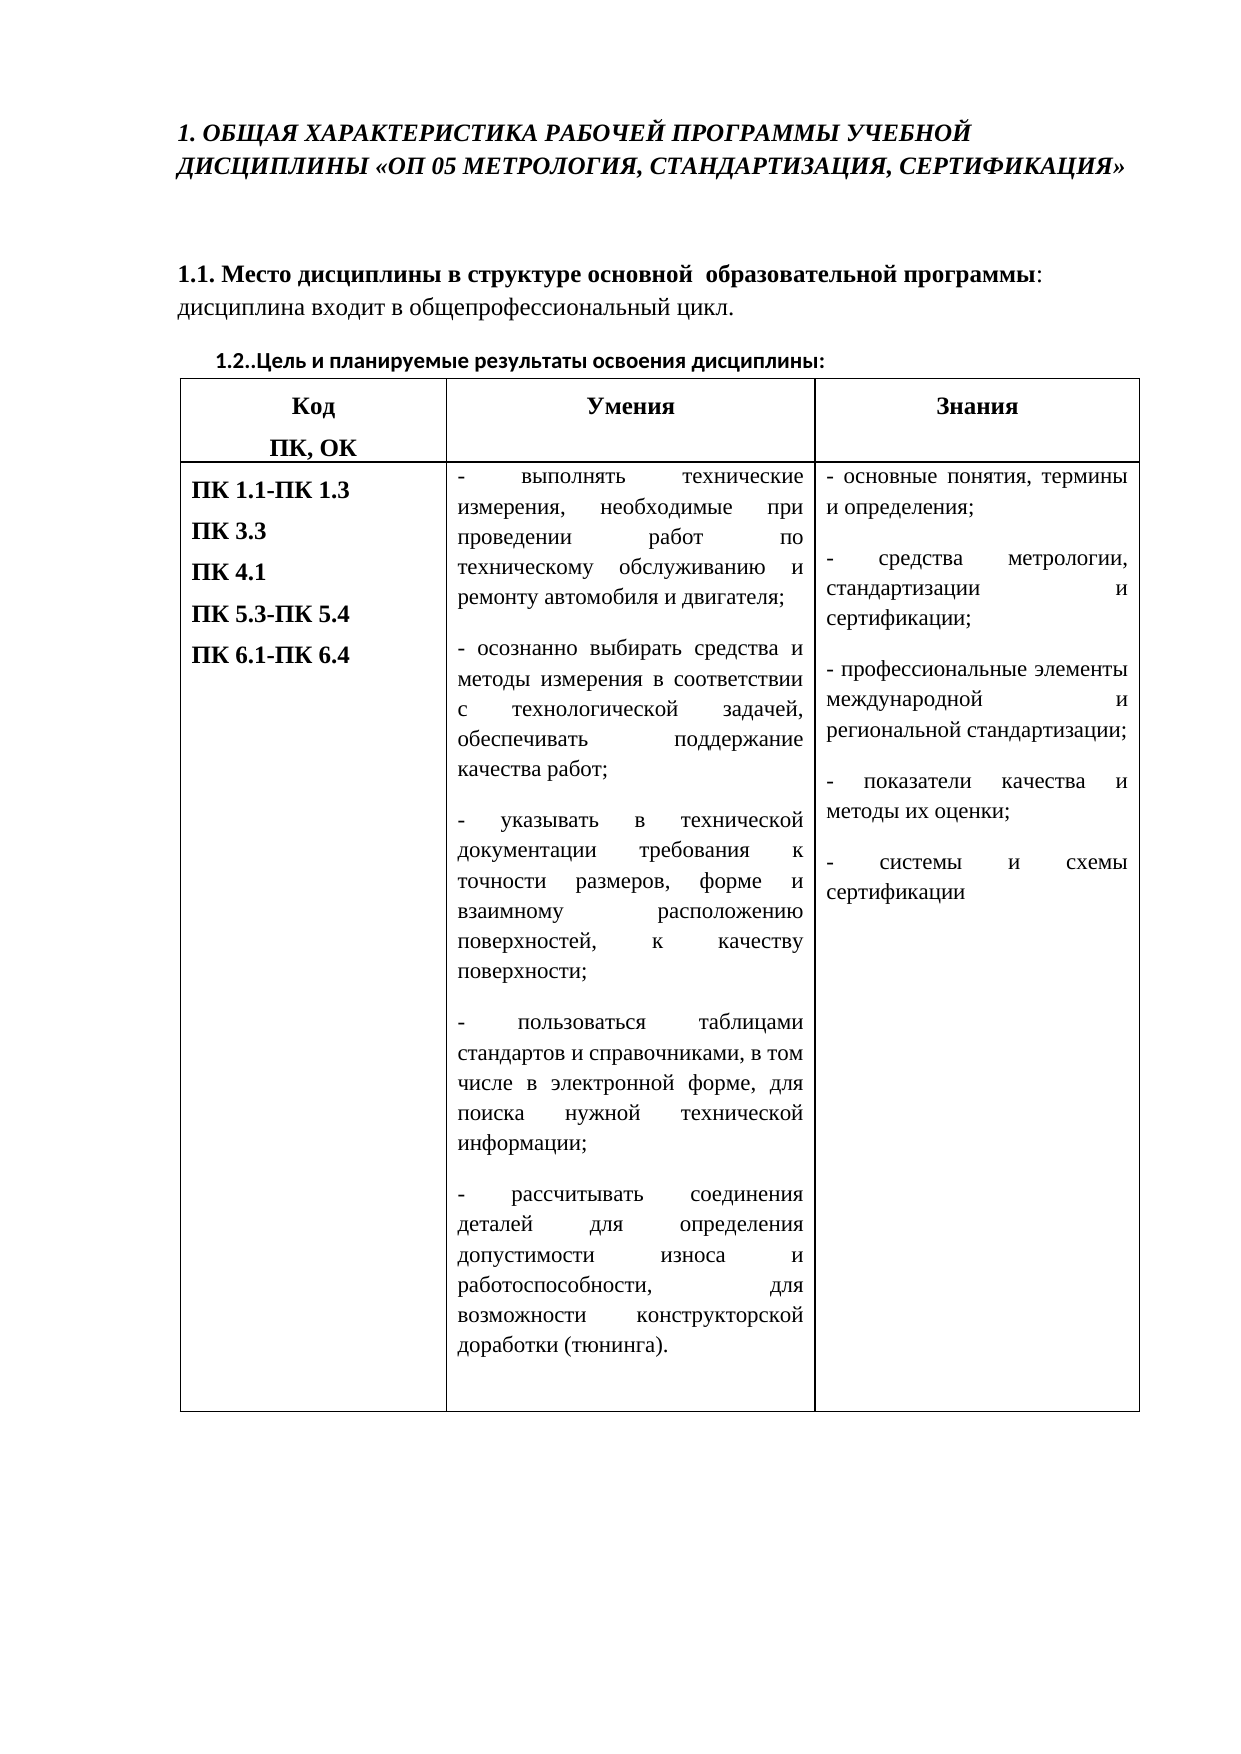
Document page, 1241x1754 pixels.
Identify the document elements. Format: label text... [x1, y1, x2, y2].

text 1. ОБЩАЯ ХАРАКТЕРИСТИКА РАБОЧЕЙ ПРОГРАММЫ УЧЕБНОЙ ДИСЦИПЛИНЫ «ОП 05 МЕТРОЛОГИЯ, СТАНДАРТИЗАЦИЯ, СЕРТИФИКАЦИЯ» [177, 118, 1152, 180]
table_header Умения [447, 379, 814, 461]
text 1.2..Цель и планируемые результаты освоения дисциплины: [215, 346, 1152, 374]
table_cell - выполнять технические измерения, необходимые при проведении работ по техническому обслуживанию и ремонту автомобиля и двигателя; - осознанно выбирать средства и методы измерения в соответствии с технологической задачей, обеспечивать поддержание качества работ; - указывать в технической документации требования к точности размеров, форме и взаимному расположению поверхностей, к качеству поверхности; - пользоваться таблицами стандартов и справочниками, в том числе в электронной форме, для поиска нужной технической информации; - рассчитывать соединения деталей для определения допустимости износа и работоспособности, для возможности конструкторской доработки (тюнинга). [447, 463, 814, 1411]
table_cell ПК 1.1-ПК 1.3 ПК 3.3 ПК 4.1 ПК 5.3-ПК 5.4 ПК 6.1-ПК 6.4 [181, 463, 446, 1411]
table_header Код ПК, ОК [181, 379, 446, 461]
table_header Знания [816, 379, 1139, 461]
table_cell - основные понятия, термины и определения; - средства метрологии, стандартизации и сертификации; - профессиональные элементы международной и региональной стандартизации; - показатели качества и методы их оценки; - системы и схемы сертификации [816, 463, 1139, 1411]
text 1.1. Место дисциплины в структуре основной образовательной программы: дисциплина входит в общепрофессиональный цикл. [177, 259, 1152, 321]
